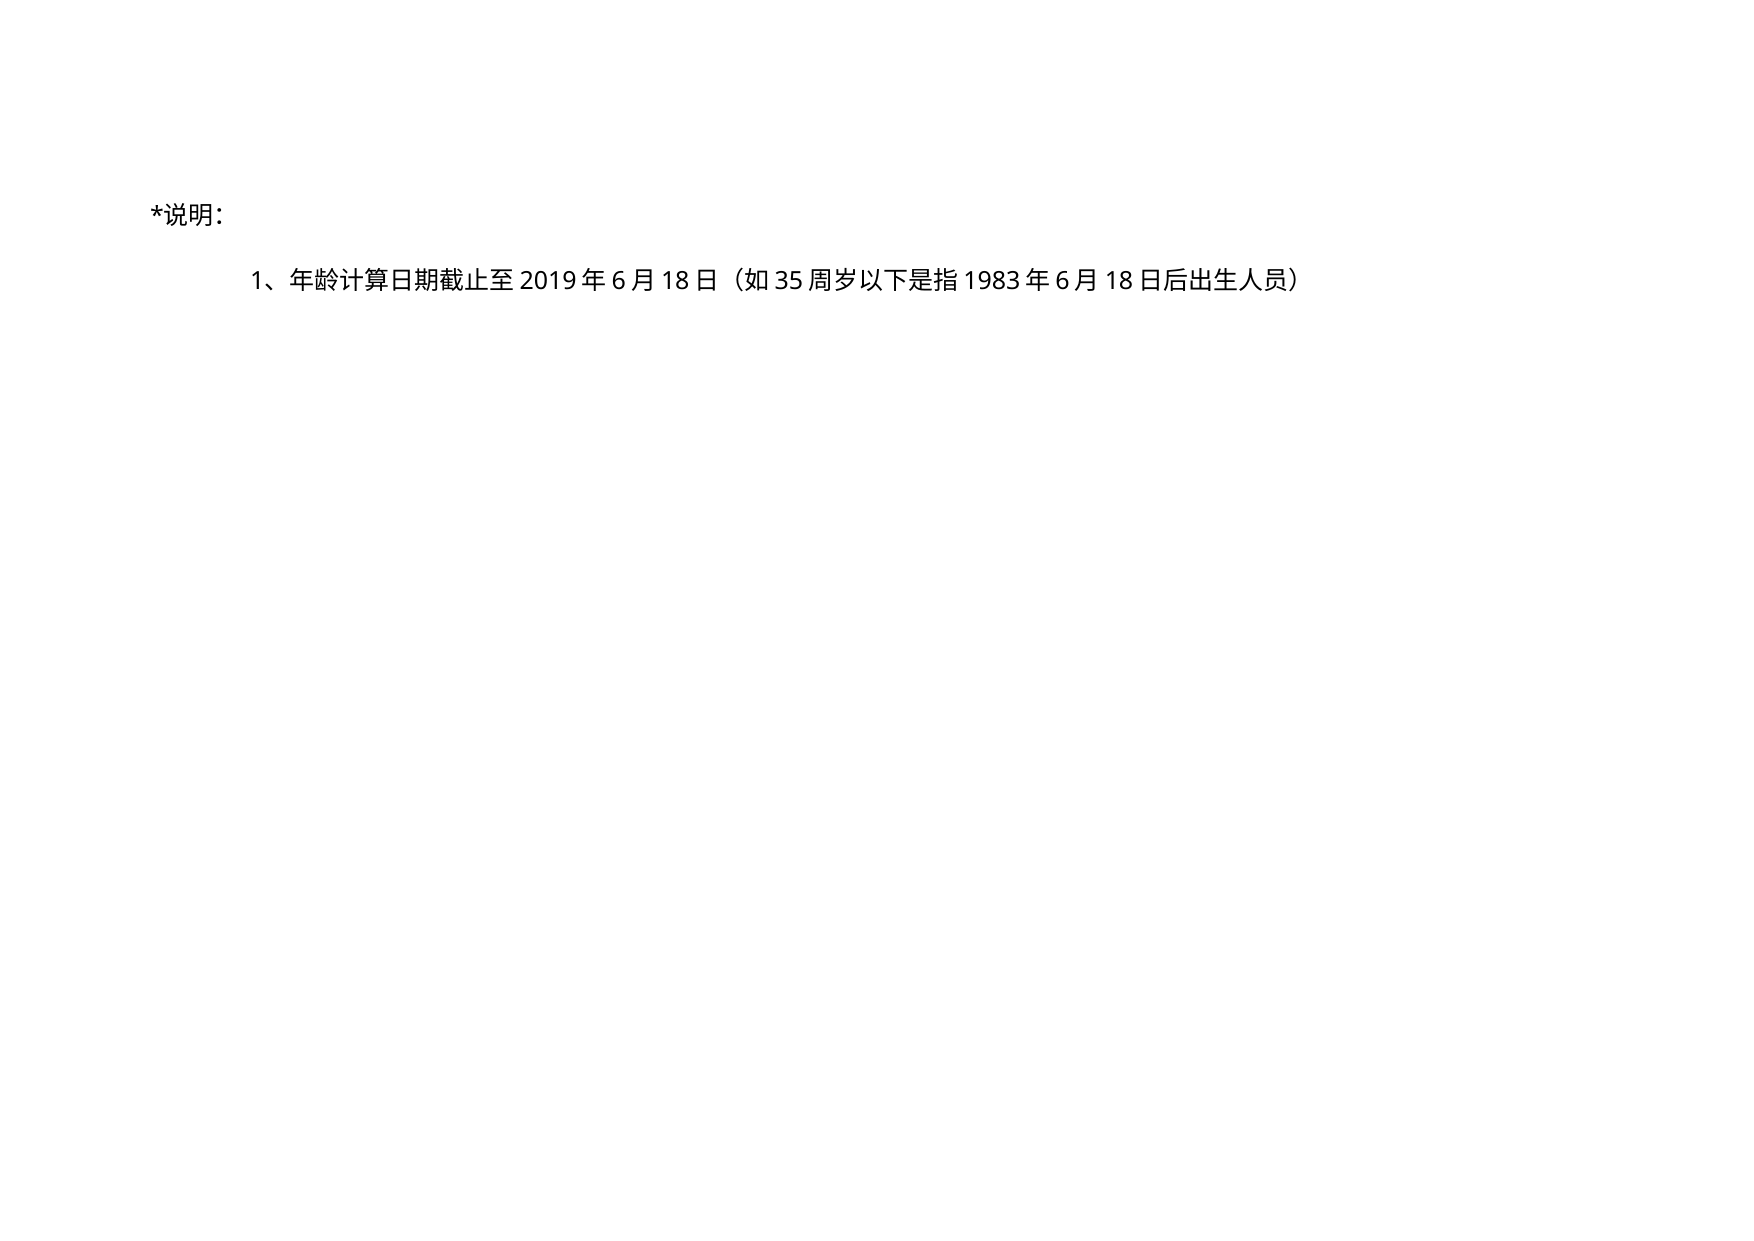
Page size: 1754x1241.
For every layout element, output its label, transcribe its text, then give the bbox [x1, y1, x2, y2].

text 1、年龄计算日期截止至2019年6月18日（如35周岁以下是指1983年6月18日后出生人员） [150, 246, 1604, 311]
text *说明： [150, 181, 1604, 246]
